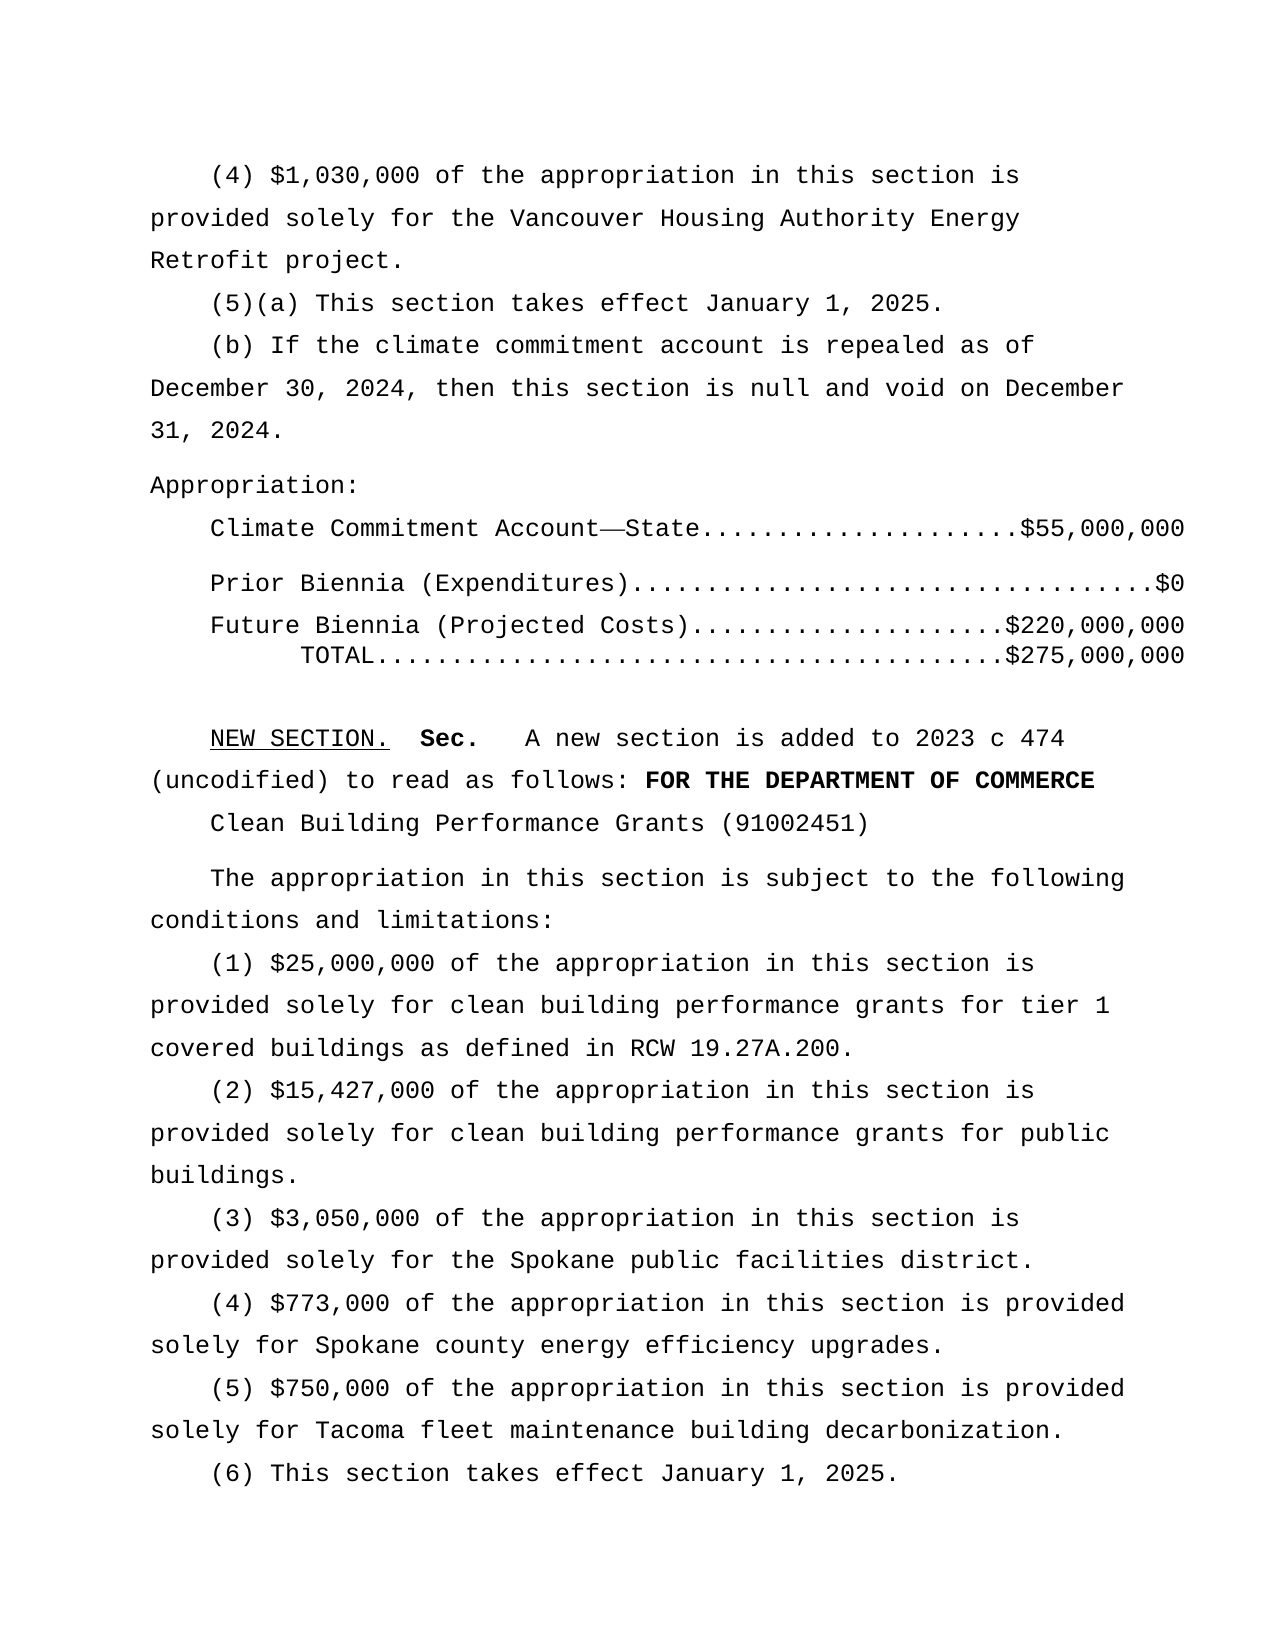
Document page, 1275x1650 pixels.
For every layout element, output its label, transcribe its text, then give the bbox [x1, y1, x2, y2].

text (3) $3,050,000 of the appropriation in this section is provided solely for the Spokane public facilities district. [150, 1192, 1125, 1277]
text (4) $1,030,000 of the appropriation in this section is provided solely for the Vancouver Housing Authority Energy Retrofit project. [150, 150, 1125, 277]
text Prior Biennia (Expenditures) $0 [150, 557, 1125, 600]
text Clean Building Performance Grants (91002451) [150, 797, 1125, 840]
text (b) If the climate commitment account is repealed as of December 30, 2024, then this section is null and void on December 31, 2024. [150, 320, 1125, 447]
text (2) $15,427,000 of the appropriation in this section is provided solely for clean building performance grants for public buildings. [150, 1065, 1125, 1192]
text (1) $25,000,000 of the appropriation in this section is provided solely for clean building performance grants for tier 1 covered buildings as defined in RCW 19.27A.200. [150, 937, 1125, 1065]
text (6) This section takes effect January 1, 2025. [150, 1447, 1125, 1490]
text Appropriation: [150, 460, 1125, 502]
text Future Biennia (Projected Costs) $220,000,000 [150, 600, 1125, 642]
text NEW SECTION. Sec. A new section is added to 2023 c 474 (uncodified) to read as follows: FOR THE DEPARTMENT OF COMMERCE [150, 712, 1125, 797]
text (4) $773,000 of the appropriation in this section is provided solely for Spokane county energy efficiency upgrades. [150, 1277, 1125, 1362]
text TOTAL $275,000,000 [150, 642, 1125, 671]
text (5) $750,000 of the appropriation in this section is provided solely for Tacoma fleet maintenance building decarbonization. [150, 1362, 1125, 1447]
text Climate Commitment Account—State $55,000,000 [150, 502, 1125, 545]
text (5)(a) This section takes effect January 1, 2025. [150, 277, 1125, 320]
text The appropriation in this section is subject to the following conditions and limitations: [150, 852, 1125, 937]
